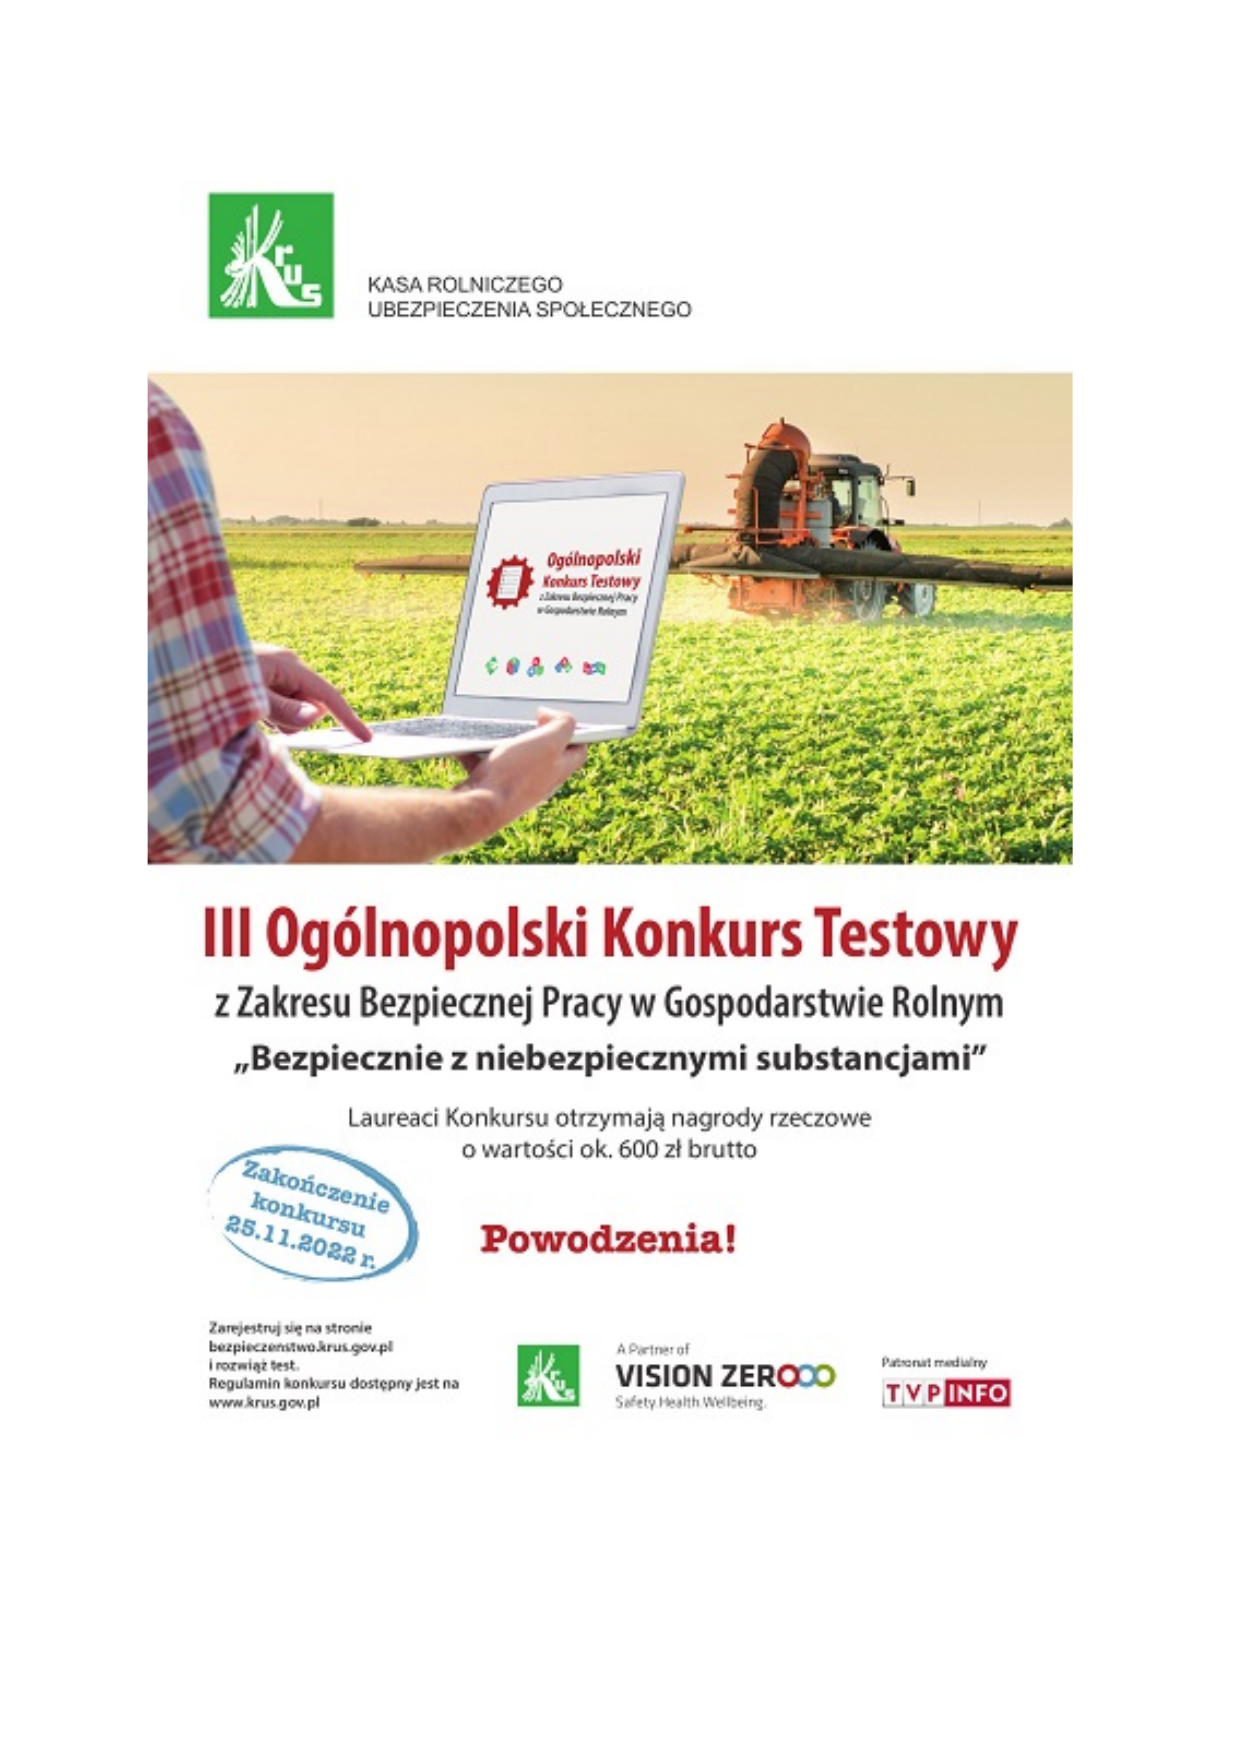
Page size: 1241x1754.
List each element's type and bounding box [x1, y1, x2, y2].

picture [147, 147, 1073, 1457]
